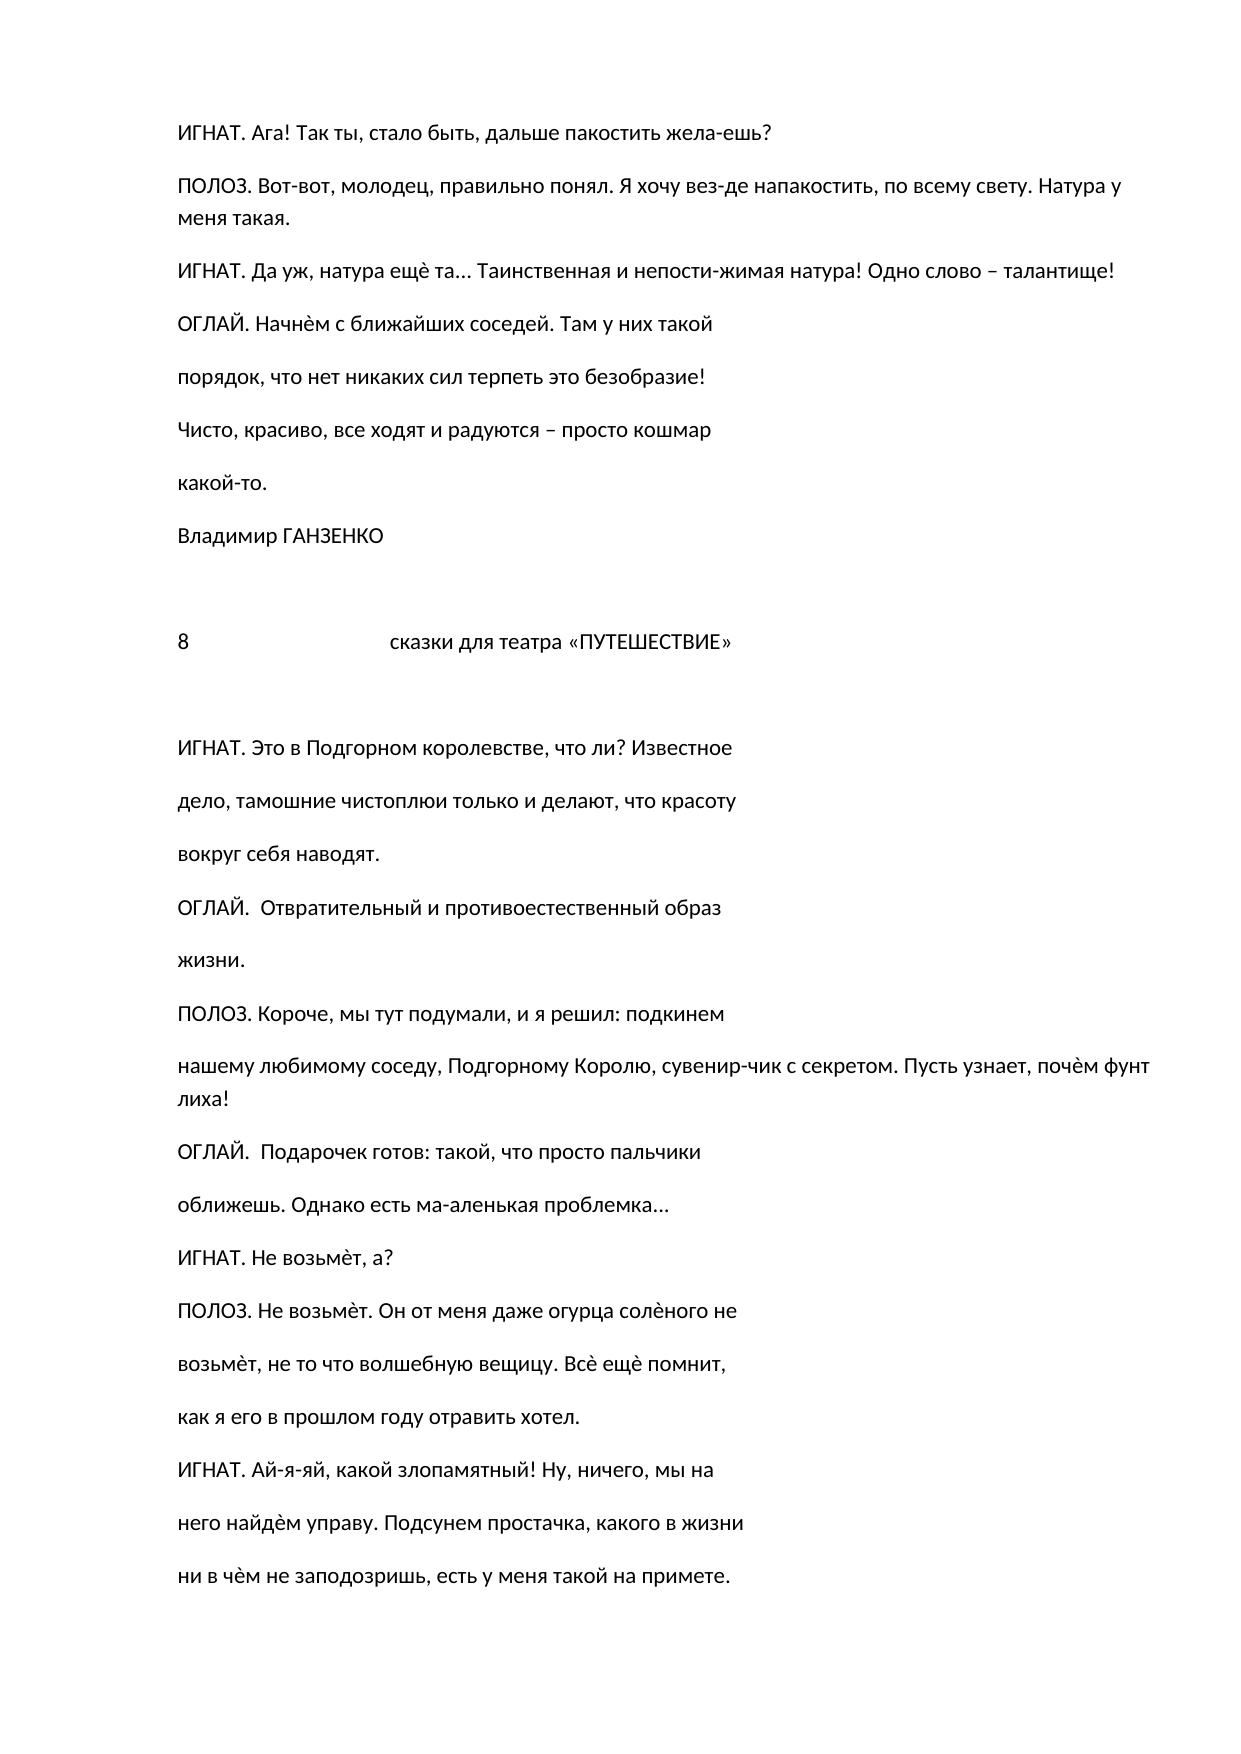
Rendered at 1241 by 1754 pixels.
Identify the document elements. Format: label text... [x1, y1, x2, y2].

text вокруг себя наводят. [177, 839, 1152, 868]
text ИГНАТ. Не возьмѐт, а? [177, 1243, 1152, 1271]
text нашему любимому соседу, Подгорному Королю, сувенир-чик с секретом. Пусть узнает, почѐм фунт лиха! [177, 1052, 1152, 1112]
text дело, тамошние чистоплюи только и делают, что красоту [177, 787, 1152, 814]
text жизни. [177, 946, 1152, 974]
text ОГЛАЙ. Подарочек готов: такой, что просто пальчики [177, 1137, 1152, 1165]
text Владимир ГАНЗЕНКО [177, 521, 1152, 549]
text ПОЛОЗ. Не возьмѐт. Он от меня даже огурца солѐного не [177, 1296, 1152, 1324]
text какой-то. [177, 468, 1152, 496]
text ни в чѐм не заподозришь, есть у меня такой на примете. [177, 1561, 1152, 1589]
text как я его в прошлом году отравить хотел. [177, 1402, 1152, 1430]
text ОГЛАЙ. Начнѐм с ближайших соседей. Там у них такой [177, 309, 1152, 337]
text порядок, что нет никаких сил терпеть это безобразие! [177, 362, 1152, 390]
text возьмѐт, не то что волшебную вещицу. Всѐ ещѐ помнит, [177, 1349, 1152, 1377]
text ОГЛАЙ. Отвратительный и противоестественный образ [177, 893, 1152, 921]
text ПОЛОЗ. Вот-вот, молодец, правильно понял. Я хочу вез-де напакостить, по всему свету. Натура у меня такая. [177, 171, 1152, 231]
text ПОЛОЗ. Короче, мы тут подумали, и я решил: подкинем [177, 999, 1152, 1027]
text 8 сказки для театра «ПУТЕШЕСТВИЕ» [177, 627, 1152, 656]
text оближешь. Однако есть ма-аленькая проблемка... [177, 1190, 1152, 1218]
text него найдѐм управу. Подсунем простачка, какого в жизни [177, 1508, 1152, 1536]
text ИГНАТ. Ай-я-яй, какой злопамятный! Ну, ничего, мы на [177, 1455, 1152, 1483]
text ИГНАТ. Да уж, натура ещѐ та... Таинственная и непости-жимая натура! Одно слово – талантище! [177, 256, 1152, 284]
text ИГНАТ. Это в Подгорном королевстве, что ли? Известное [177, 733, 1152, 762]
text Чисто, красиво, все ходят и радуются – просто кошмар [177, 415, 1152, 443]
text ИГНАТ. Ага! Так ты, стало быть, дальше пакостить жела-ешь? [177, 118, 1152, 146]
